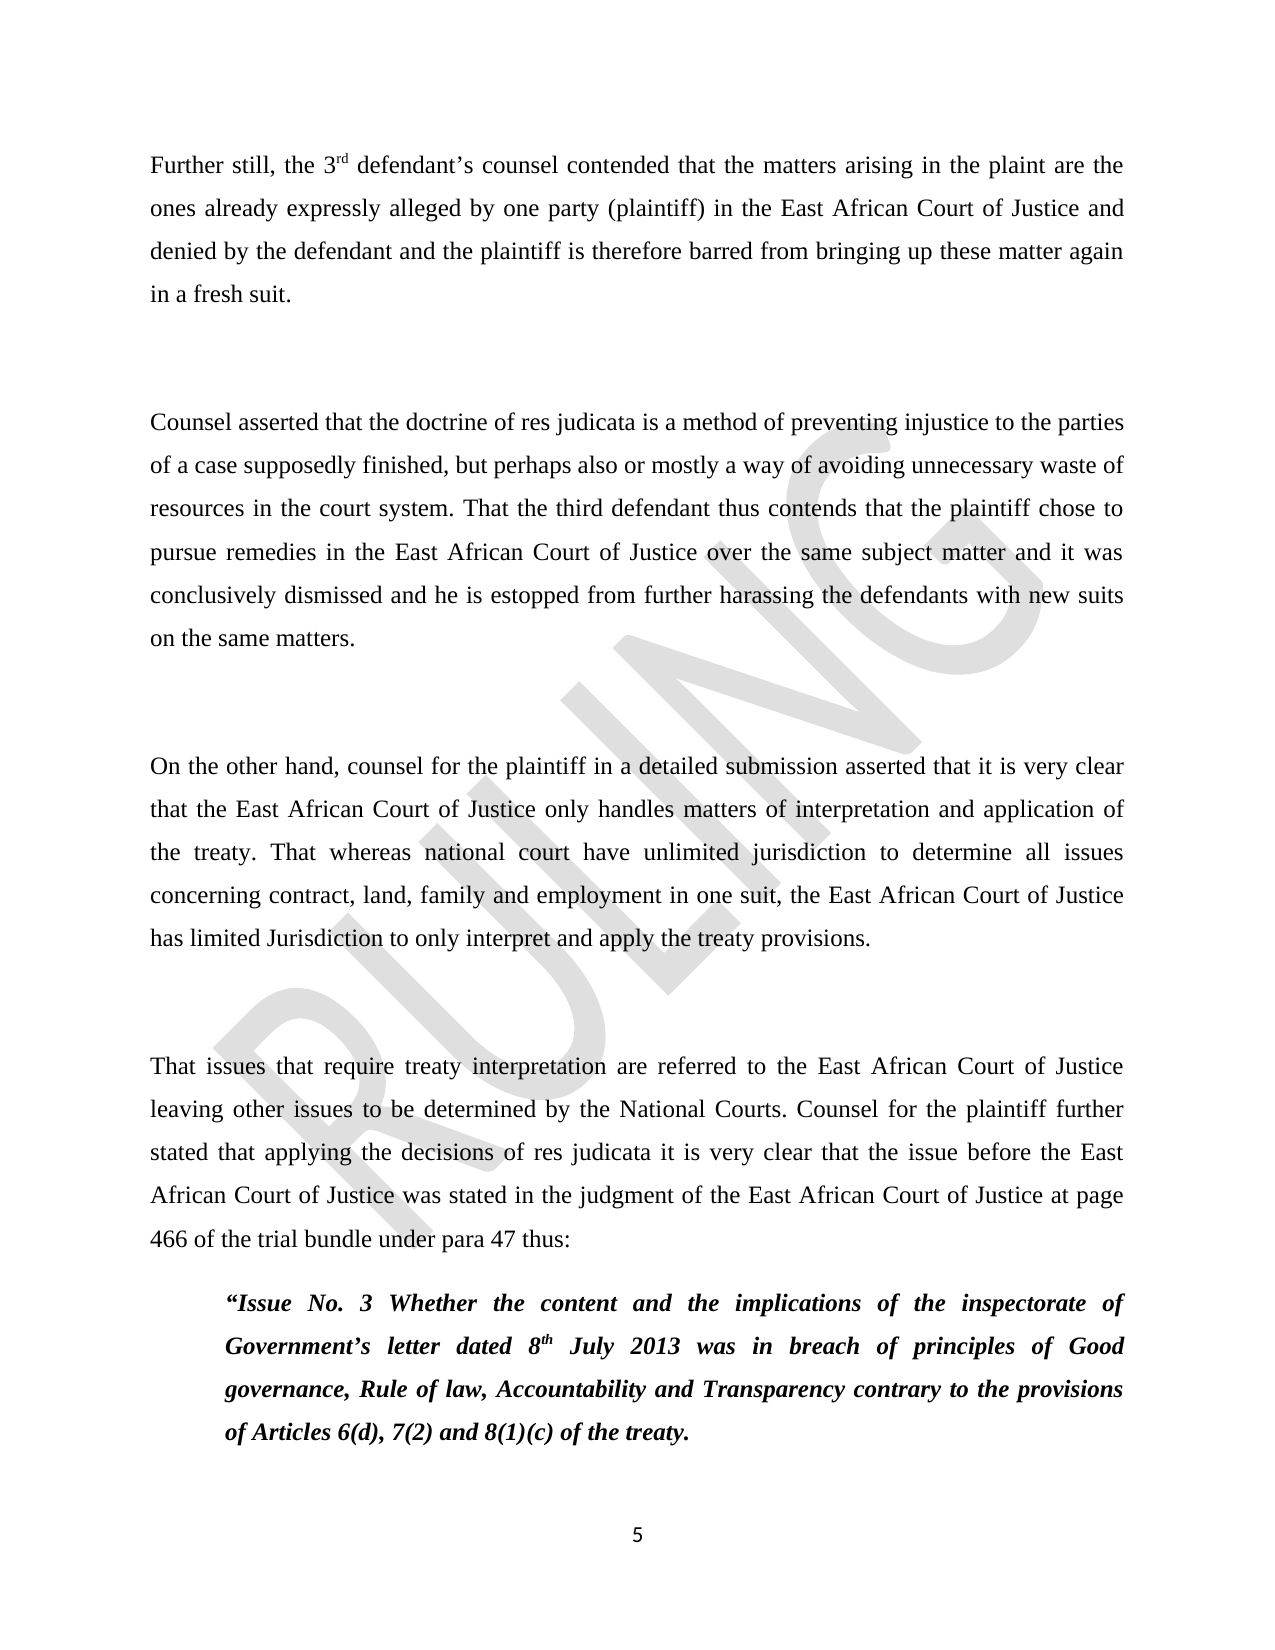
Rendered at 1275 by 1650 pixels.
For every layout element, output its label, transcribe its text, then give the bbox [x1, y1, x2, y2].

text Counsel asserted that the doctrine of res judicata is a method of preventing injustice to the parties of a case supposedly finished, but perhaps also or mostly a way of avoiding unnecessary waste of resources in the court system. That the third defendant thus contends that the plaintiff chose to pursue remedies in the East African Court of Justice over the same subject matter and it was conclusively dismissed and he is estopped from further harassing the defendants with new suits on the same matters. [150, 407, 1125, 652]
text “Issue No. 3 Whether the content and the implications of the inspectorate of Government’s letter dated 8th July 2013 was in breach of principles of Good governance, Rule of law, Accountability and Transparency contrary to the provisions of Articles 6(d), 7(2) and 8(1)(c) of the treaty. [225, 1288, 1125, 1446]
text On the other hand, counsel for the plaintiff in a detailed submission asserted that it is very clear that the East African Court of Justice only handles matters of interpretation and application of the treaty. That whereas national court have unlimited jurisdiction to determine all issues concerning contract, land, family and employment in one suit, the East African Court of Justice has limited Jurisdiction to only interpret and apply the treaty provisions. [150, 751, 1125, 952]
text Further still, the 3rd defendant’s counsel contended that the matters arising in the plaint are the ones already expressly alleged by one party (plaintiff) in the East African Court of Justice and denied by the defendant and the plaintiff is therefore barred from bringing up these matter again in a fresh suit. [150, 150, 1125, 308]
text That issues that require treaty interpretation are referred to the East African Court of Justice leaving other issues to be determined by the National Courts. Counsel for the plaintiff further stated that applying the decisions of res judicata it is very clear that the issue before the East African Court of Justice was stated in the judgment of the East African Court of Justice at page 466 of the trial bundle under para 47 thus: [150, 1051, 1125, 1252]
